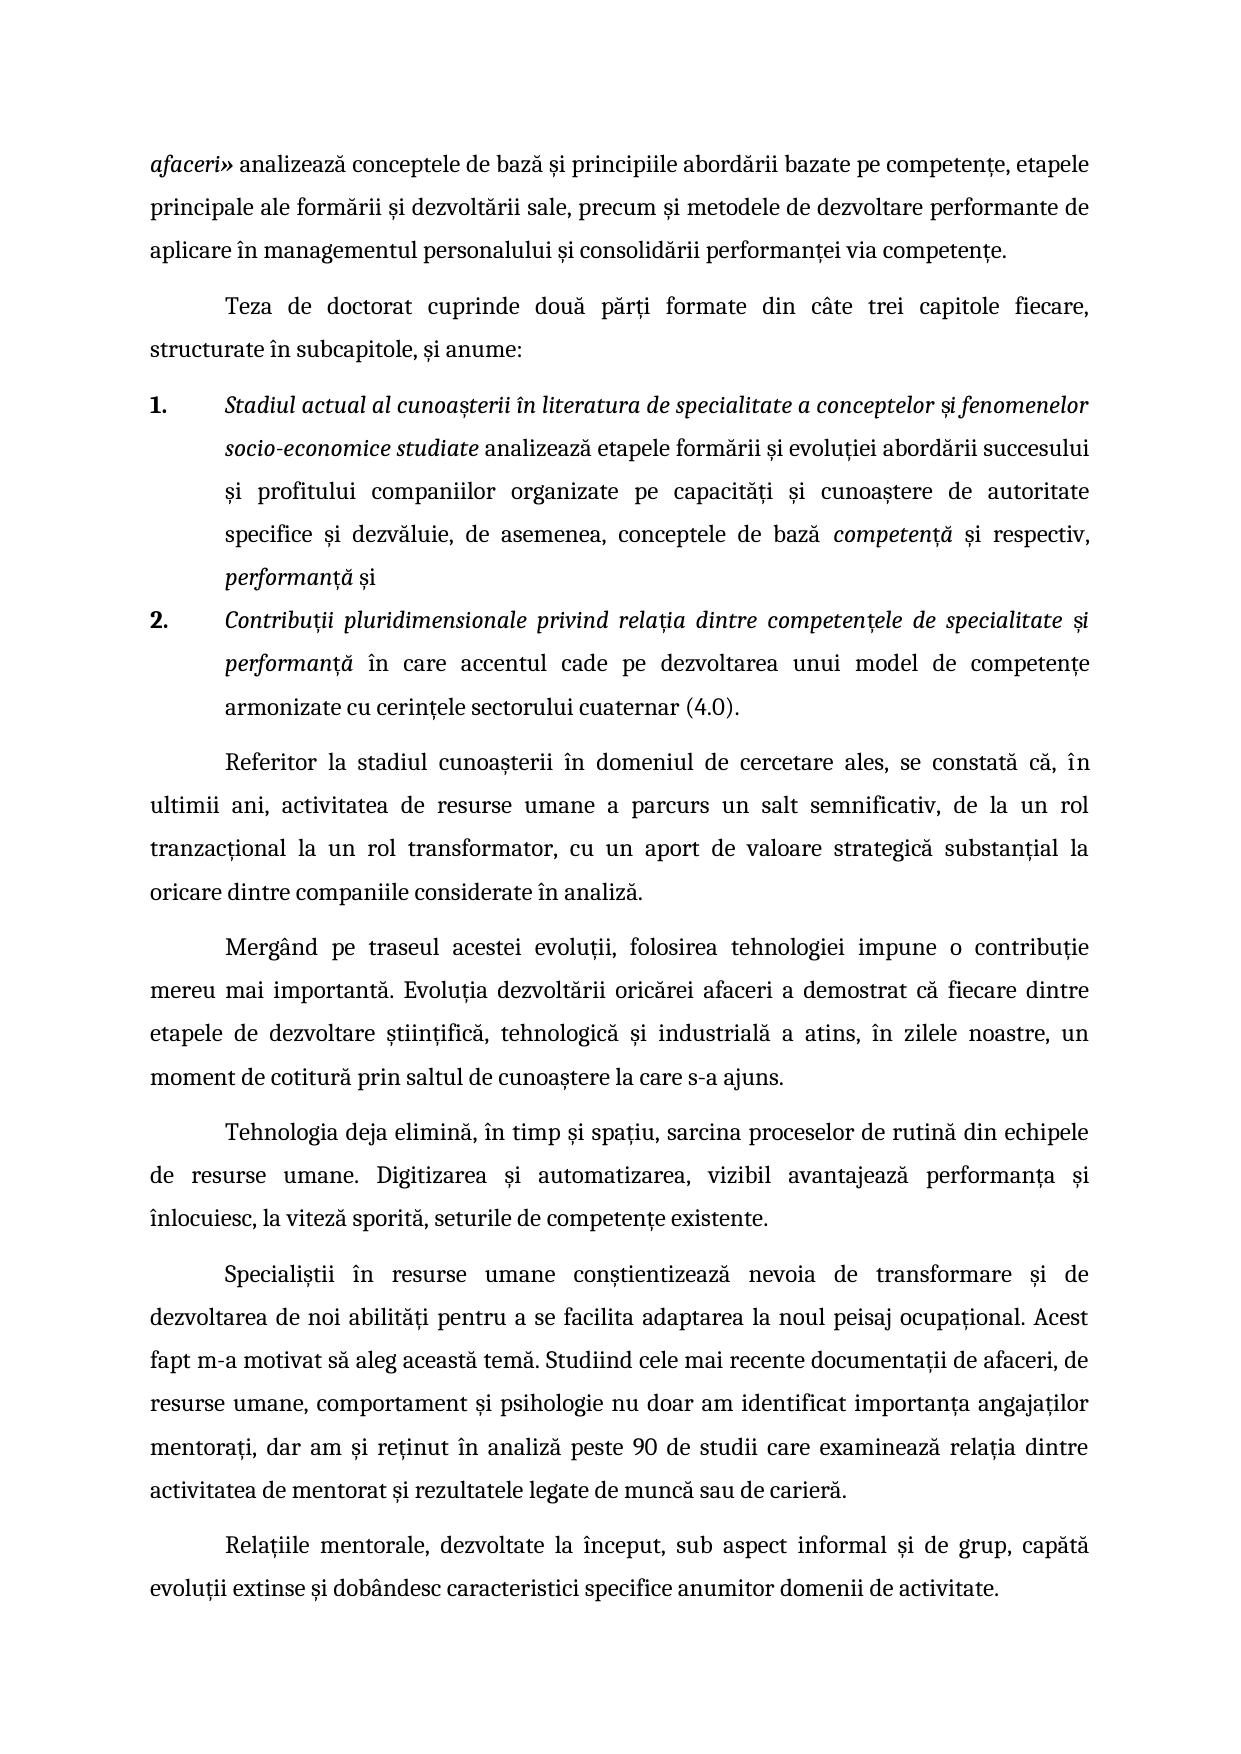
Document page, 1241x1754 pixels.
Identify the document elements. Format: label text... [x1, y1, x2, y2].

text Teza de doctorat cuprinde două părți formate din câte trei capitole fiecare, structurate în subcapitole, și anume: [150, 292, 1090, 364]
text Relațiile mentorale, dezvoltate la început, sub aspect informal și de grup, capătă evoluții extinse și dobândesc caracteristici specifice anumitor domenii de activitate. [150, 1531, 1090, 1603]
text Mergând pe traseul acestei evoluții, folosirea tehnologiei impune o contribuție mereu mai importantă. Evoluția dezvoltării oricărei afaceri a demostrat că fiecare dintre etapele de dezvoltare științifică, tehnologică și industrială a atins, în zilele noastre, un moment de cotitură prin saltul de cunoaștere la care s-a ajuns. [150, 933, 1090, 1091]
list Stadiul actual al cunoașterii în literatura de specialitate a conceptelor și fenomenelor socio-economice studiate analizează etapele formării și evoluției abordării succesului și profitului companiilor organizate pe capacități și cunoaștere de autoritate specifice și dezvăluie, de asemenea, conceptele de bază competență și respectiv, performanță și [150, 391, 1090, 592]
text Referitor la stadiul cunoașterii în domeniul de cercetare ales, se constată că, în ultimii ani, activitatea de resurse umane a parcurs un salt semnificativ, de la un rol tranzacțional la un rol transformator, cu un aport de valoare strategică substanțial la oricare dintre companiile considerate în analiză. [150, 748, 1090, 906]
text Tehnologia deja elimină, în timp și spațiu, sarcina proceselor de rutină din echipele de resurse umane. Digitizarea și automatizarea, vizibil avantajează performanța și înlocuiesc, la viteză sporită, seturile de competențe existente. [150, 1118, 1090, 1233]
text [150, 150, 1090, 265]
list Contribuții pluridimensionale privind relația dintre competențele de specialitate și performanță în care accentul cade pe dezvoltarea unui model de competențe armonizate cu cerințele sectorului cuaternar (4.0). [150, 606, 1090, 721]
text Specialiștii în resurse umane conștientizează nevoia de transformare și de dezvoltarea de noi abilități pentru a se facilita adaptarea la noul peisaj ocupațional. Acest fapt m-a motivat să aleg această temă. Studiind cele mai recente documentații de afaceri, de resurse umane, comportament și psihologie nu doar am identificat importanța angajaților mentorați, dar am și reținut în analiză peste 90 de studii care examinează relația dintre activitatea de mentorat și rezultatele legate de muncă sau de carieră. [150, 1260, 1090, 1504]
